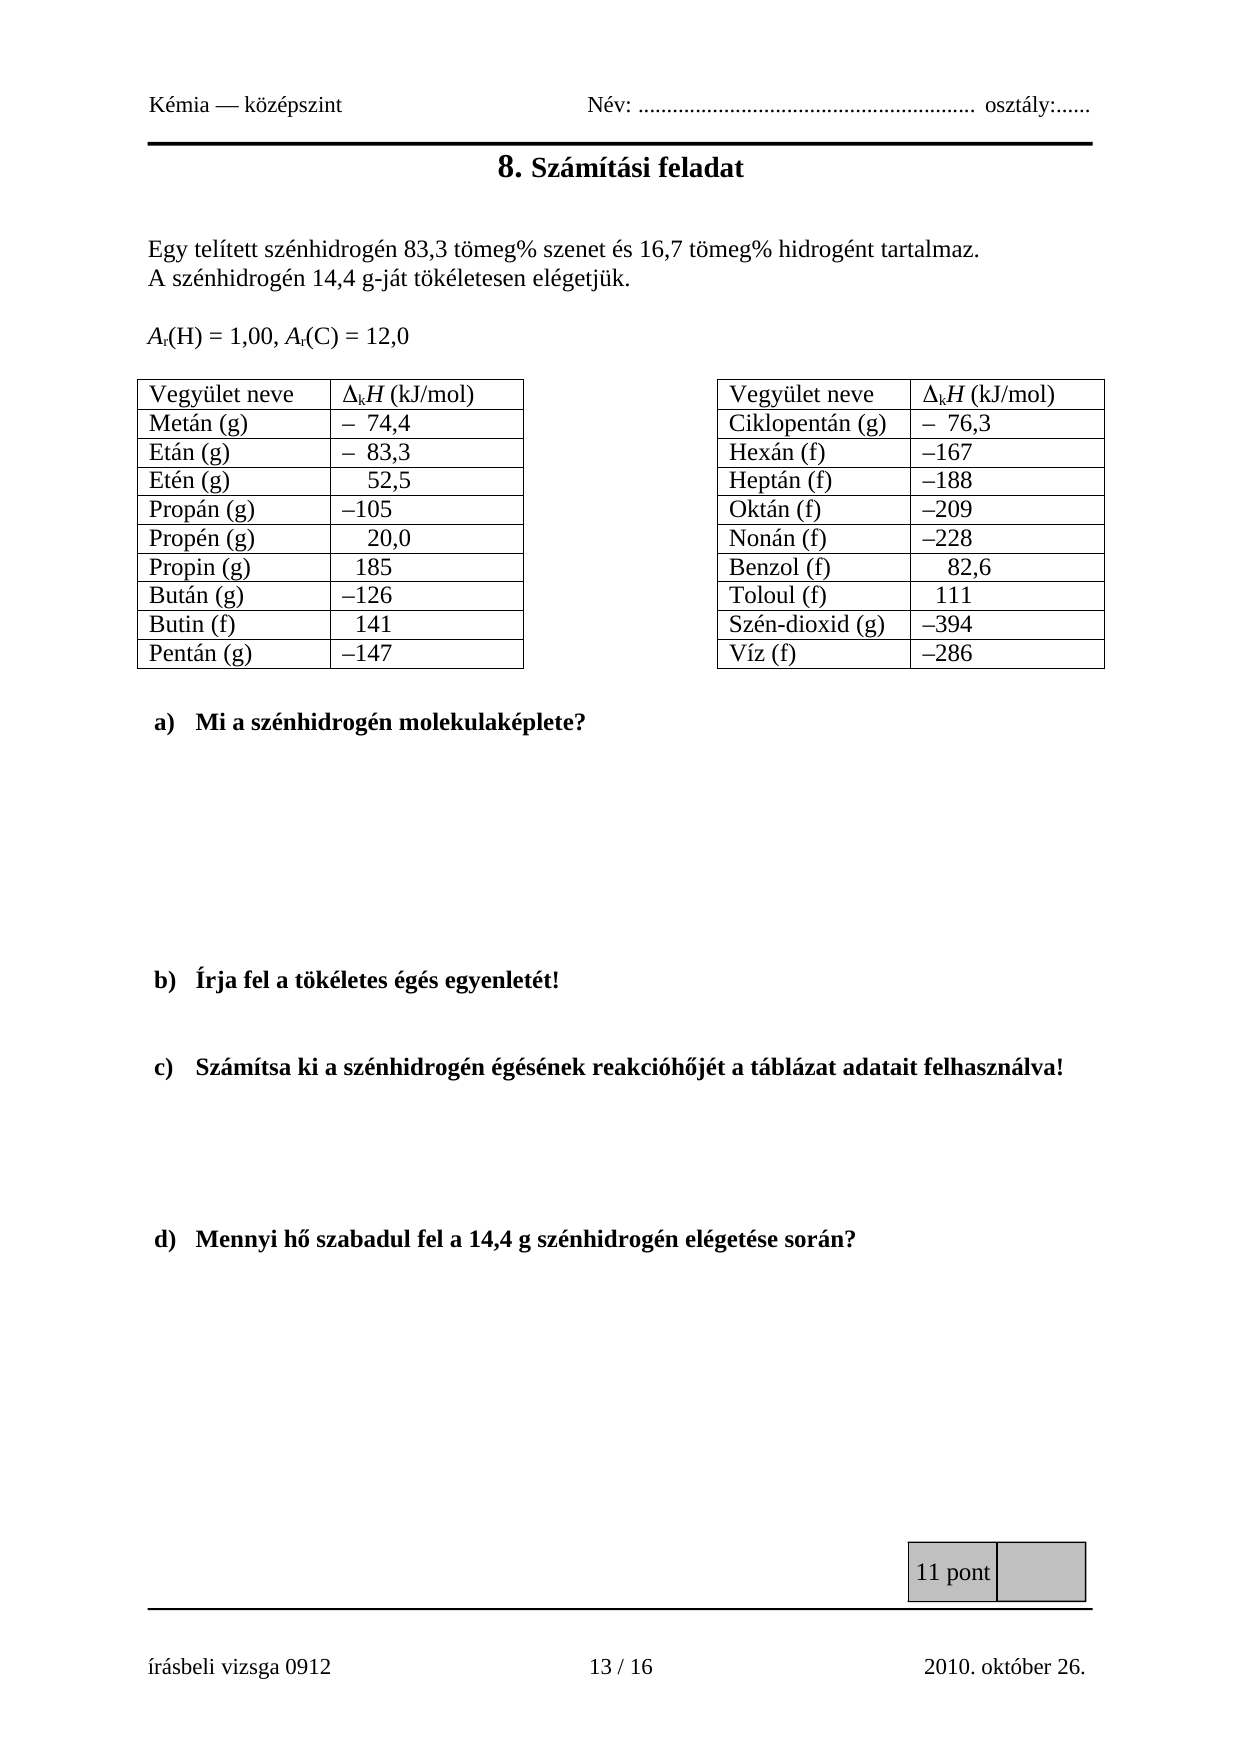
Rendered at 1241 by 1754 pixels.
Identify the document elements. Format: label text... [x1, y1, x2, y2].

list Írja fel a tökéletes égés egyenletét! [154, 966, 1117, 994]
list Mennyi hő szabadul fel a 14,4 g szénhidrogén elégetése során? [154, 1224, 1117, 1253]
subtitle 8. Számítási feladat [497, 146, 1117, 185]
text Ar(H) = 1,00, Ar(C) = 12,0 [148, 321, 1117, 349]
text Egy telített szénhidrogén 83,3 tömeg% szenet és 16,7 tömeg% hidrogént tartalmaz. A szénhidrogén 14,4 g-ját tökéletesen elégetjük. [148, 234, 982, 292]
list Mi a szénhidrogén molekulaképlete? [154, 707, 1117, 736]
list Számítsa ki a szénhidrogén égésének reakcióhőjét a táblázat adatait felhasználva! [154, 1052, 1117, 1080]
